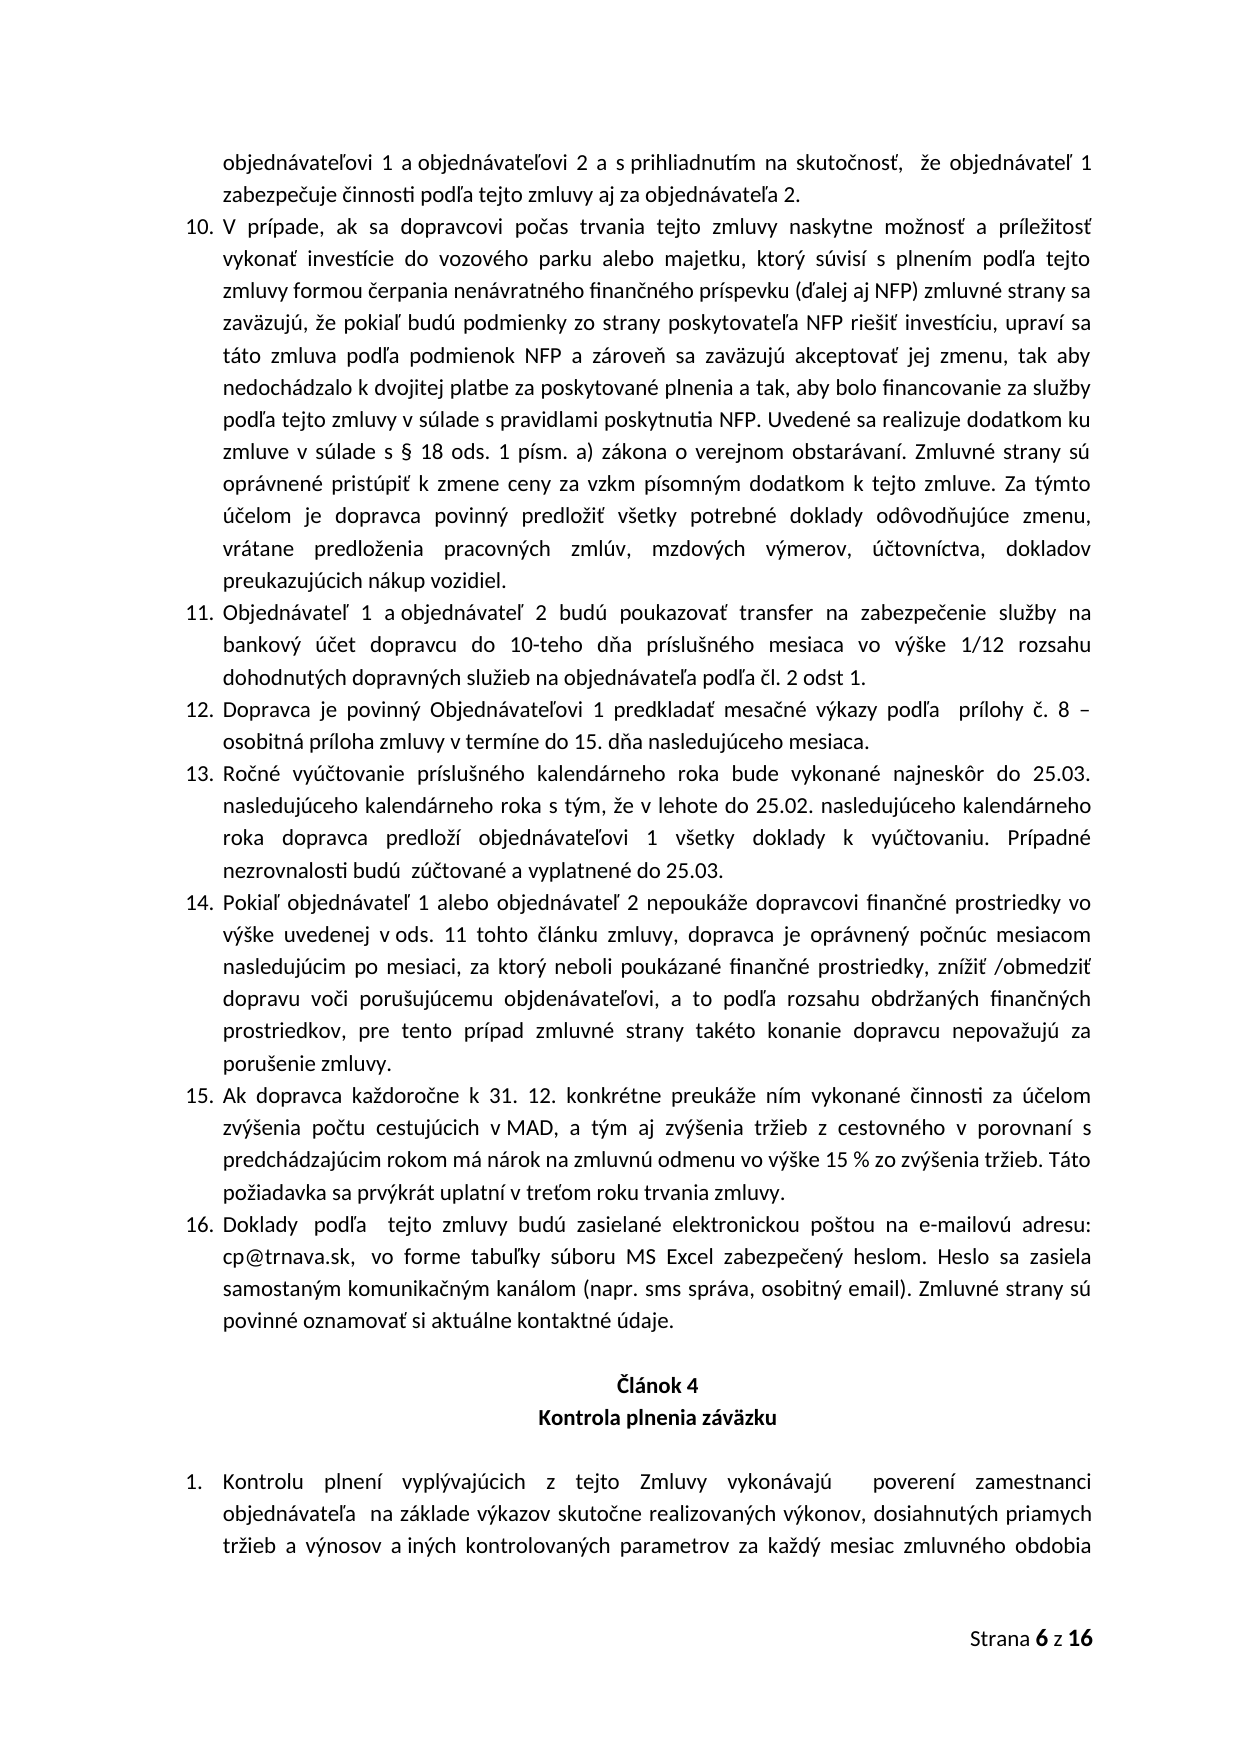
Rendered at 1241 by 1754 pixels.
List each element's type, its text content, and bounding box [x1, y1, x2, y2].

list V prípade, ak sa dopravcovi počas trvania tejto zmluvy naskytne možnosť a príležitosť vykonať investície do vozového parku alebo majetku, ktorý súvisí s plnením podľa tejto zmluvy formou čerpania nenávratného finančného príspevku (ďalej aj NFP) zmluvné strany sa zaväzujú, že pokiaľ budú podmienky zo strany poskytovateľa NFP riešiť investíciu, upraví sa táto zmluva podľa podmienok NFP a zároveň sa zaväzujú akceptovať jej zmenu, tak aby nedochádzalo k dvojitej platbe za poskytované plnenia a tak, aby bolo financovanie za služby podľa tejto zmluvy v súlade s pravidlami poskytnutia NFP. Uvedené sa realizuje dodatkom ku zmluve v súlade s § 18 ods. 1 písm. a) zákona o verejnom obstarávaní. Zmluvné strany sú oprávnené pristúpiť k zmene ceny za vzkm písomným dodatkom k tejto zmluve. Za týmto účelom je dopravca povinný predložiť všetky potrebné doklady odôvodňujúce zmenu, vrátane predloženia pracovných zmlúv, mzdových výmerov, účtovníctva, dokladov preukazujúcich nákup vozidiel. [185, 212, 1093, 594]
list Dopravca je povinný Objednávateľovi 1 predkladať mesačné výkazy podľa prílohy č. 8 – osobitná príloha zmluvy v termíne do 15. dňa nasledujúceho mesiaca. [185, 695, 1093, 755]
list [185, 1467, 1093, 1560]
list Ročné vyúčtovanie príslušného kalendárneho roka bude vykonané najneskôr do 25.03. nasledujúceho kalendárneho roka s tým, že v lehote do 25.02. nasledujúceho kalendárneho roka dopravca predloží objednávateľovi 1 všetky doklady k vyúčtovaniu. Prípadné nezrovnalosti budú zúčtované a vyplatnené do 25.03. [185, 759, 1093, 884]
list Pokiaľ objednávateľ 1 alebo objednávateľ 2 nepoukáže dopravcovi finančné prostriedky vo výške uvedenej v ods. 11 tohto článku zmluvy, dopravca je oprávnený počnúc mesiacom nasledujúcim po mesiaci, za ktorý neboli poukázané finančné prostriedky, znížiť /obmedziť dopravu voči porušujúcemu objdenávateľovi, a to podľa rozsahu obdržaných finančných prostriedkov, pre tento prípad zmluvné strany takéto konanie dopravcu nepovažujú za porušenie zmluvy. [185, 888, 1093, 1077]
list Ak dopravca každoročne k 31. 12. konkrétne preukáže ním vykonané činnosti za účelom zvýšenia počtu cestujúcich v MAD, a tým aj zvýšenia tržieb z cestovného v porovnaní s predchádzajúcim rokom má nárok na zmluvnú odmenu vo výške 15 % zo zvýšenia tržieb. Táto požiadavka sa prvýkrát uplatní v treťom roku trvania zmluvy. [185, 1081, 1093, 1206]
list Kontrola plnenia záväzku [223, 1403, 1093, 1431]
list Doklady podľa tejto zmluvy budú zasielané elektronickou poštou na e-mailovú adresu: cp@trnava.sk, vo forme tabuľky súboru MS Excel zabezpečený heslom. Heslo sa zasiela samostaným komunikačným kanálom (napr. sms správa, osobitný email). Zmluvné strany sú povinné oznamovať si aktuálne kontaktné údaje. [185, 1210, 1093, 1334]
list Článok 4 [223, 1371, 1093, 1399]
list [185, 148, 1093, 208]
list Objednávateľ 1 a objednávateľ 2 budú poukazovať transfer na zabezpečenie služby na bankový účet dopravcu do 10-teho dňa príslušného mesiaca vo výške 1/12 rozsahu dohodnutých dopravných služieb na objednávateľa podľa čl. 2 odst 1. [185, 598, 1093, 691]
